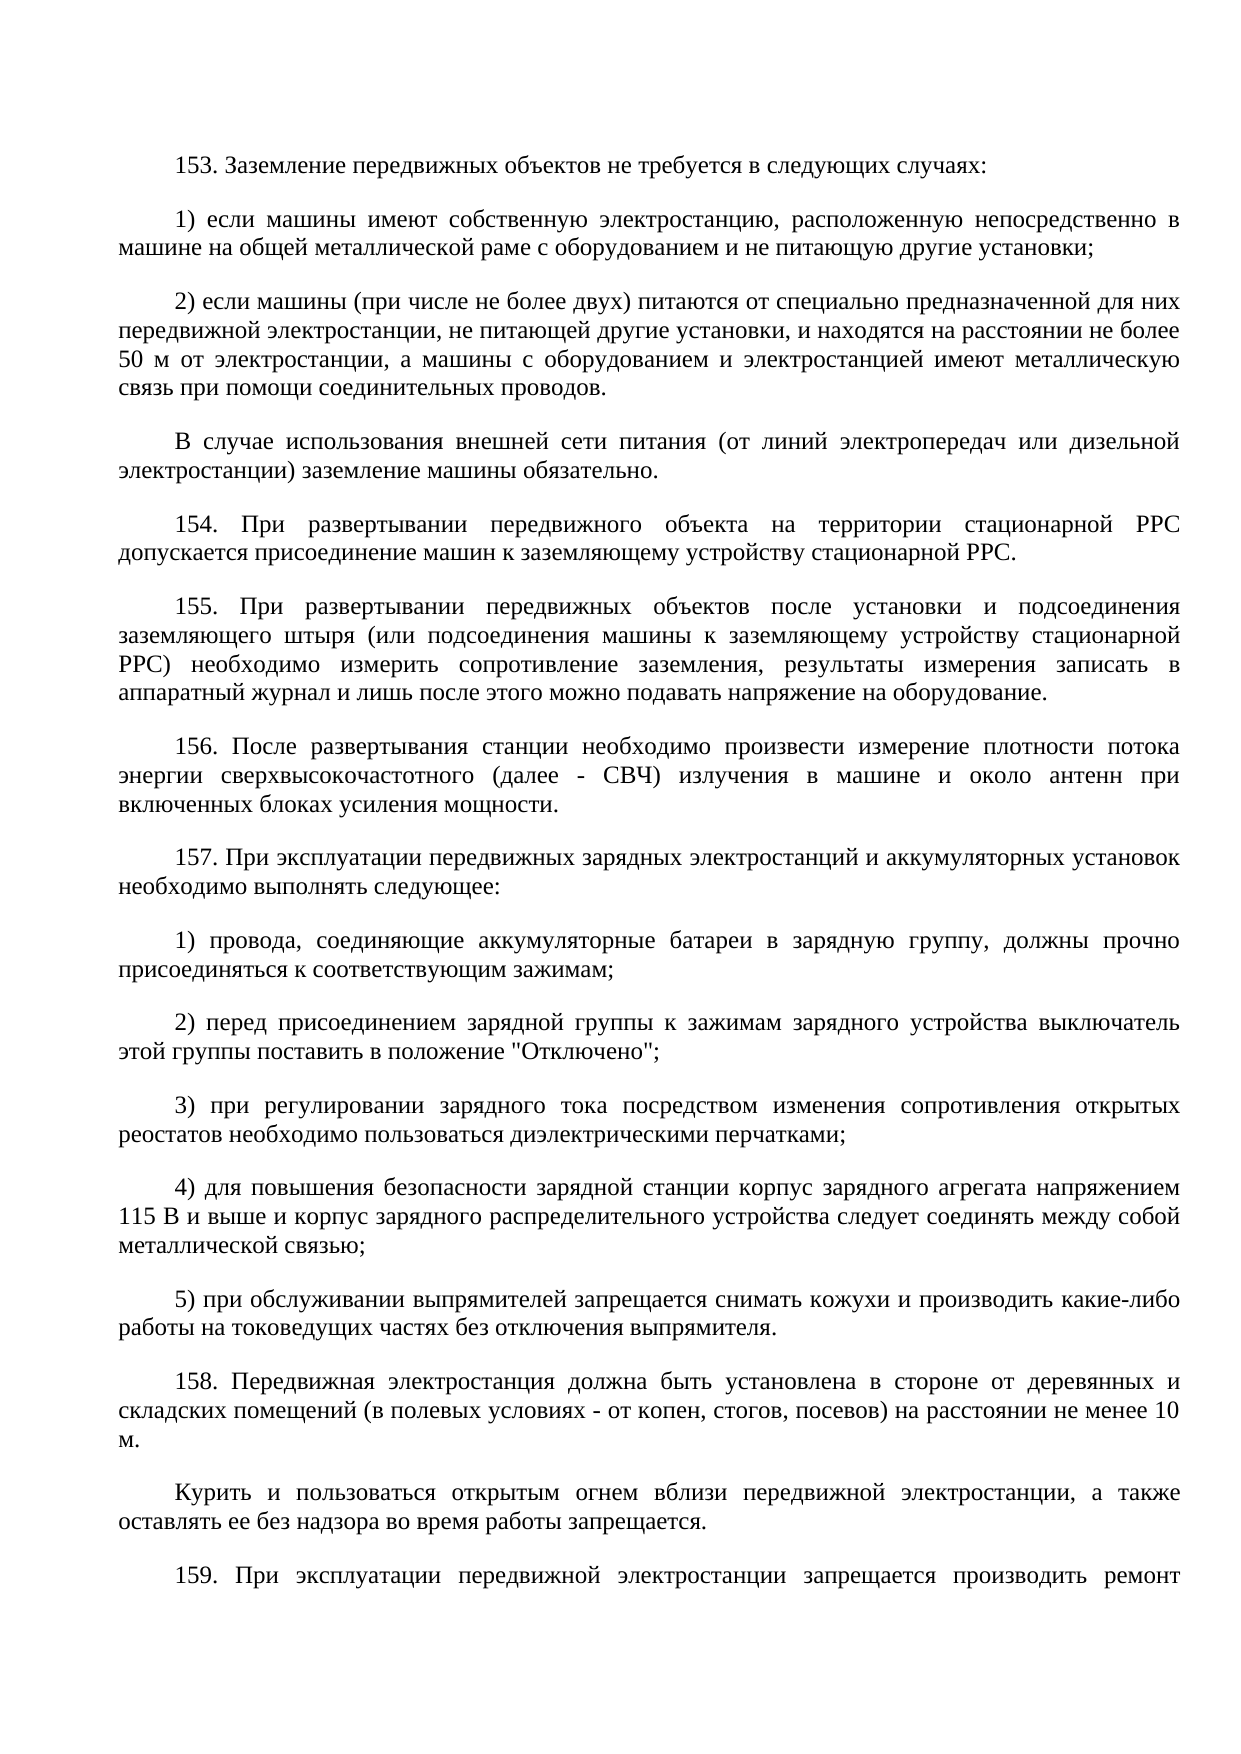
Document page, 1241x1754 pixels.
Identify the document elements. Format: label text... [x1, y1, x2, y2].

text В случае использования внешней сети питания (от линий электропередач или дизельной электростанции) заземление машины обязательно. [118, 426, 1181, 484]
text 1) если машины имеют собственную электростанцию, расположенную непосредственно в машине на общей металлической раме с оборудованием и не питающую другие установки; [118, 204, 1181, 261]
text 158. Передвижная электростанция должна быть установлена в стороне от деревянных и складских помещений (в полевых условиях - от копен, стогов, посевов) на расстоянии не менее 10 м. [118, 1366, 1181, 1452]
text 154. При развертывании передвижного объекта на территории стационарной РРС допускается присоединение машин к заземляющему устройству стационарной РРС. [118, 509, 1181, 566]
text 3) при регулировании зарядного тока посредством изменения сопротивления открытых реостатов необходимо пользоваться диэлектрическими перчатками; [118, 1090, 1181, 1147]
text 153. Заземление передвижных объектов не требуется в следующих случаях: [118, 150, 1181, 179]
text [118, 1560, 1181, 1589]
text 5) при обслуживании выпрямителей запрещается снимать кожухи и производить какие-либо работы на токоведущих частях без отключения выпрямителя. [118, 1284, 1181, 1341]
text 155. При развертывании передвижных объектов после установки и подсоединения заземляющего штыря (или подсоединения машины к заземляющему устройству стационарной РРС) необходимо измерить сопротивление заземления, результаты измерения записать в аппаратный журнал и лишь после этого можно подавать напряжение на оборудование. [118, 591, 1181, 706]
text 157. При эксплуатации передвижных зарядных электростанций и аккумуляторных установок необходимо выполнять следующее: [118, 842, 1181, 900]
text Курить и пользоваться открытым огнем вблизи передвижной электростанции, а также оставлять ее без надзора во время работы запрещается. [118, 1477, 1181, 1535]
text 156. После развертывания станции необходимо произвести измерение плотности потока энергии сверхвысокочастотного (далее - СВЧ) излучения в машине и около антенн при включенных блоках усиления мощности. [118, 731, 1181, 817]
text 2) перед присоединением зарядной группы к зажимам зарядного устройства выключатель этой группы поставить в положение "Отключено"; [118, 1007, 1181, 1065]
text 4) для повышения безопасности зарядной станции корпус зарядного агрегата напряжением 115 В и выше и корпус зарядного распределительного устройства следует соединять между собой металлической связью; [118, 1172, 1181, 1259]
text 1) провода, соединяющие аккумуляторные батареи в зарядную группу, должны прочно присоединяться к соответствующим зажимам; [118, 925, 1181, 982]
text 2) если машины (при числе не более двух) питаются от специально предназначенной для них передвижной электростанции, не питающей другие установки, и находятся на расстоянии не более 50 м от электростанции, а машины с оборудованием и электростанцией имеют металлическую связь при помощи соединительных проводов. [118, 286, 1181, 401]
